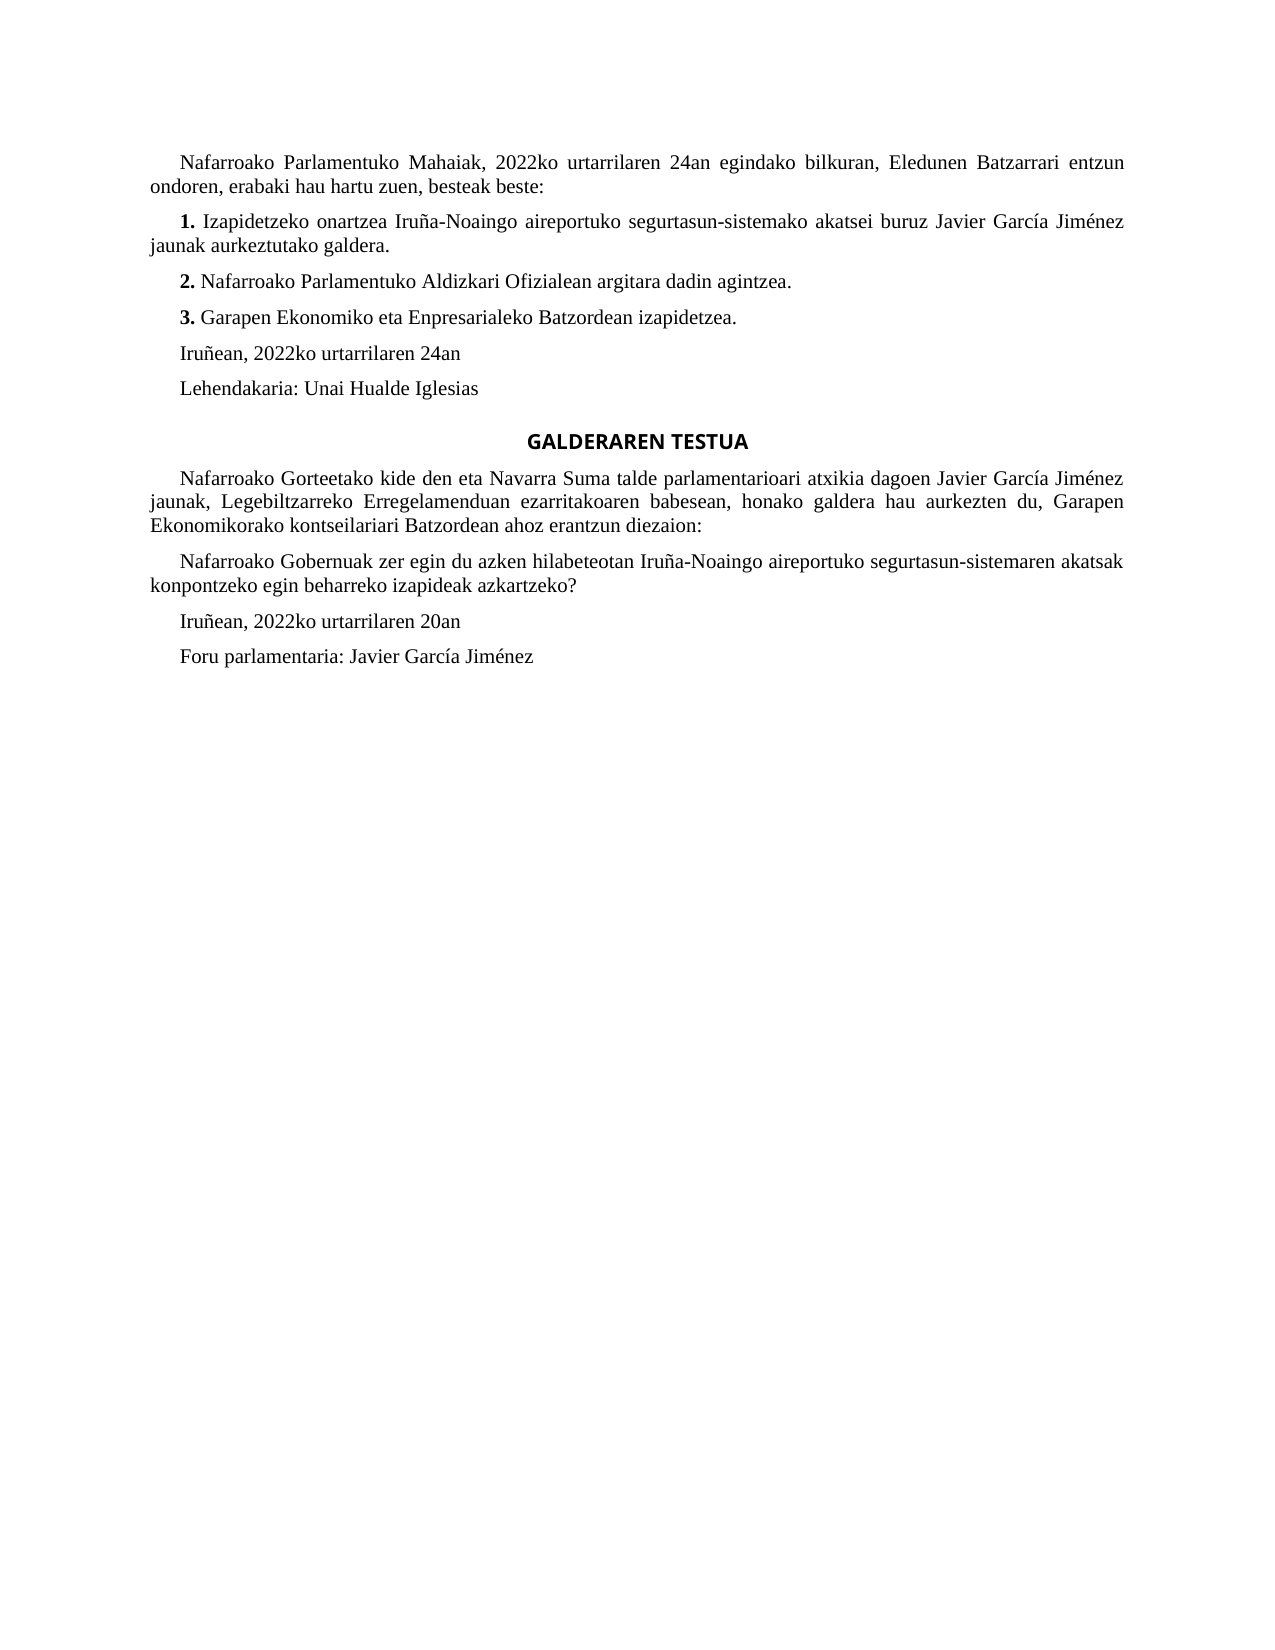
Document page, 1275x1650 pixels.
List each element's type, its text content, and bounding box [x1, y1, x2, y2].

text Nafarroako Parlamentuko Mahaiak, 2022ko urtarrilaren 24an egindako bilkuran, Eledunen Batzarrari entzun ondoren, erabaki hau hartu zuen, besteak beste: [150, 150, 1125, 198]
text Nafarroako Gobernuak zer egin du azken hilabeteotan Iruña-Noaingo aireportuko segurtasun-sistemaren akatsak konpontzeko egin beharreko izapideak azkartzeko? [150, 549, 1125, 597]
text Nafarroako Gorteetako kide den eta Navarra Suma talde parlamentarioari atxikia dagoen Javier García Jiménez jaunak, Legebiltzarreko Erregelamenduan ezarritakoaren babesean, honako galdera hau aurkezten du, Garapen Ekonomikorako kontseilariari Batzordean ahoz erantzun diezaion: [150, 466, 1125, 538]
text 2. Nafarroako Parlamentuko Aldizkari Ofizialean argitara dadin agintzea. [150, 269, 1125, 293]
text 1. Izapidetzeko onartzea Iruña-Noaingo aireportuko segurtasun-sistemako akatsei buruz Javier García Jiménez jaunak aurkeztutako galdera. [150, 210, 1125, 258]
text Iruñean, 2022ko urtarrilaren 24an [150, 341, 1125, 365]
text Foru parlamentaria: Javier García Jiménez [150, 645, 1125, 669]
text 3. Garapen Ekonomiko eta Enpresarialeko Batzordean izapidetzea. [150, 305, 1125, 329]
text GALDERAREN TESTUA [150, 430, 1125, 454]
text Iruñean, 2022ko urtarrilaren 20an [150, 609, 1125, 633]
text Lehendakaria: Unai Hualde Iglesias [150, 377, 1125, 401]
